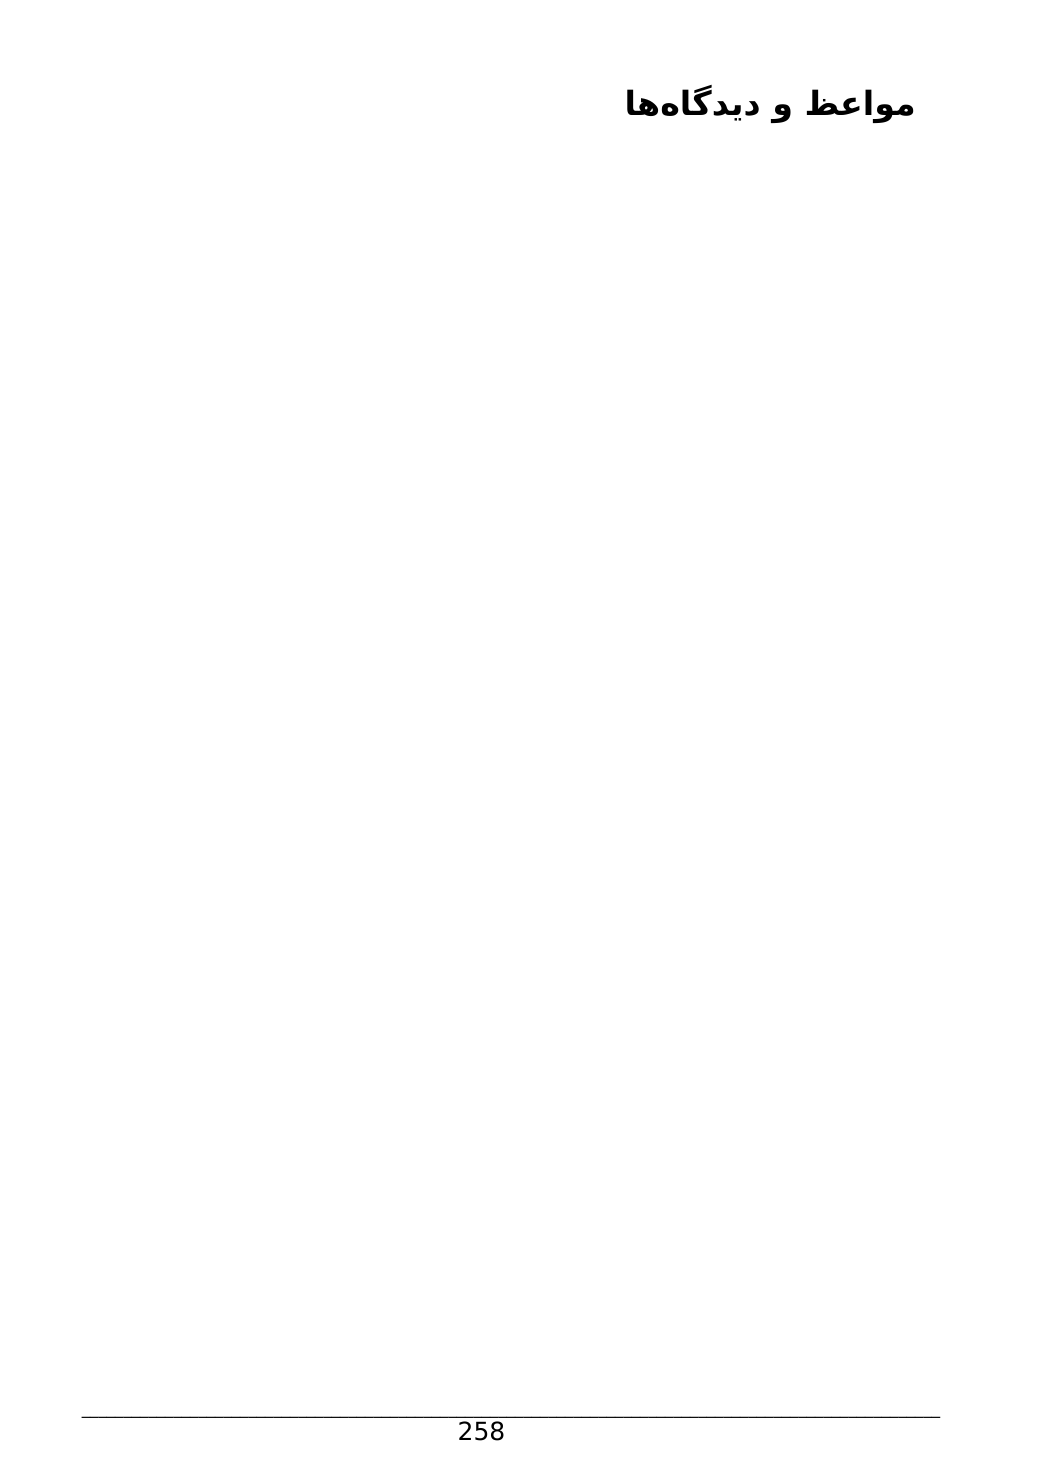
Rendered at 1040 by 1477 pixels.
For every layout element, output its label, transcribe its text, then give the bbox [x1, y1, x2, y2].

subtitle مواعظ و دیدگاه‌ها [106, 84, 916, 123]
